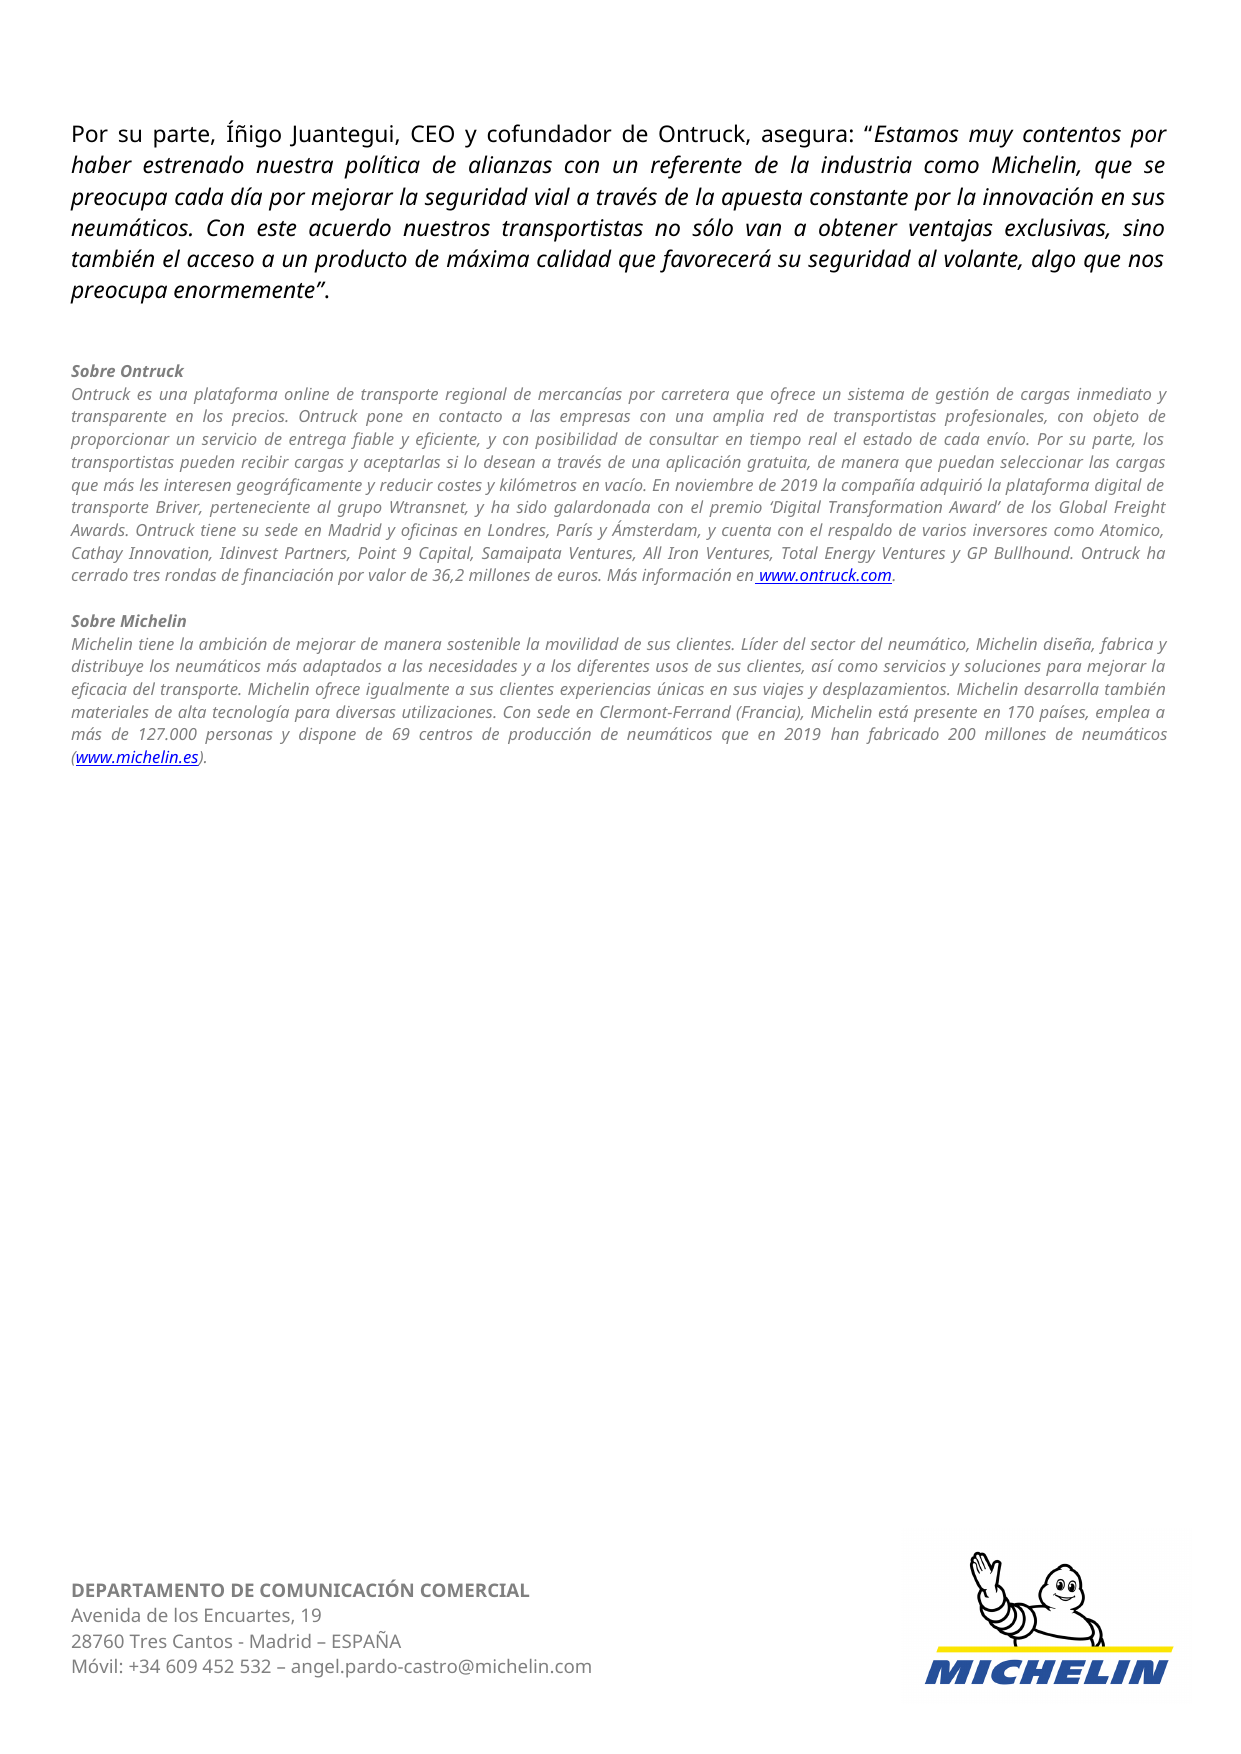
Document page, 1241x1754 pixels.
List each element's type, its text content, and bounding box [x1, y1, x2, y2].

text Sobre Michelin [71, 609, 1169, 632]
text Por su parte, Íñigo Juantegui, CEO y cofundador de Ontruck, asegura: “Estamos muy contentos por haber estrenado nuestra política de alianzas con un referente de la industria como Michelin, que se preocupa cada día por mejorar la seguridad vial a través de la apuesta constante por la innovación en sus neumáticos. Con este acuerdo nuestros transportistas no sólo van a obtener ventajas exclusivas, sino también el acceso a un producto de máxima calidad que favorecerá su seguridad al volante, algo que nos preocupa enormemente”. [71, 118, 1169, 306]
picture [901, 1528, 1192, 1704]
text Ontruck es una plataforma online de transporte regional de mercancías por carretera que ofrece un sistema de gestión de cargas inmediato y transparente en los precios. Ontruck pone en contacto a las empresas con una amplia red de transportistas profesionales, con objeto de proporcionar un servicio de entrega fiable y eficiente, y con posibilidad de consultar en tiempo real el estado de cada envío. Por su parte, los transportistas pueden recibir cargas y aceptarlas si lo desean a través de una aplicación gratuita, de manera que puedan seleccionar las cargas que más les interesen geográficamente y reducir costes y kilómetros en vacío. En noviembre de 2019 la compañía adquirió la plataforma digital de transporte Briver, perteneciente al grupo Wtransnet, y ha sido galardonada con el premio ‘Digital Transformation Award’ de los Global Freight Awards. Ontruck tiene su sede en Madrid y oficinas en Londres, París y Ámsterdam, y cuenta con el respaldo de varios inversores como Atomico, Cathay Innovation, Idinvest Partners, Point 9 Capital, Samaipata Ventures, All Iron Ventures, Total Energy Ventures y GP Bullhound. Ontruck ha cerrado tres rondas de financiación por valor de 36,2 millones de euros. Más información en www.ontruck.com. [71, 382, 1169, 587]
text Sobre Ontruck [71, 359, 1169, 382]
text Michelin tiene la ambición de mejorar de manera sostenible la movilidad de sus clientes. Líder del sector del neumático, Michelin diseña, fabrica y distribuye los neumáticos más adaptados a las necesidades y a los diferentes usos de sus clientes, así como servicios y soluciones para mejorar la eficacia del transporte. Michelin ofrece igualmente a sus clientes experiencias únicas en sus viajes y desplazamientos. Michelin desarrolla también materiales de alta tecnología para diversas utilizaciones. Con sede en Clermont-Ferrand (Francia), Michelin está presente en 170 países, emplea a más de 127.000 personas y dispone de 69 centros de producción de neumáticos que en 2019 han fabricado 200 millones de neumáticos (www.michelin.es). [71, 632, 1169, 768]
